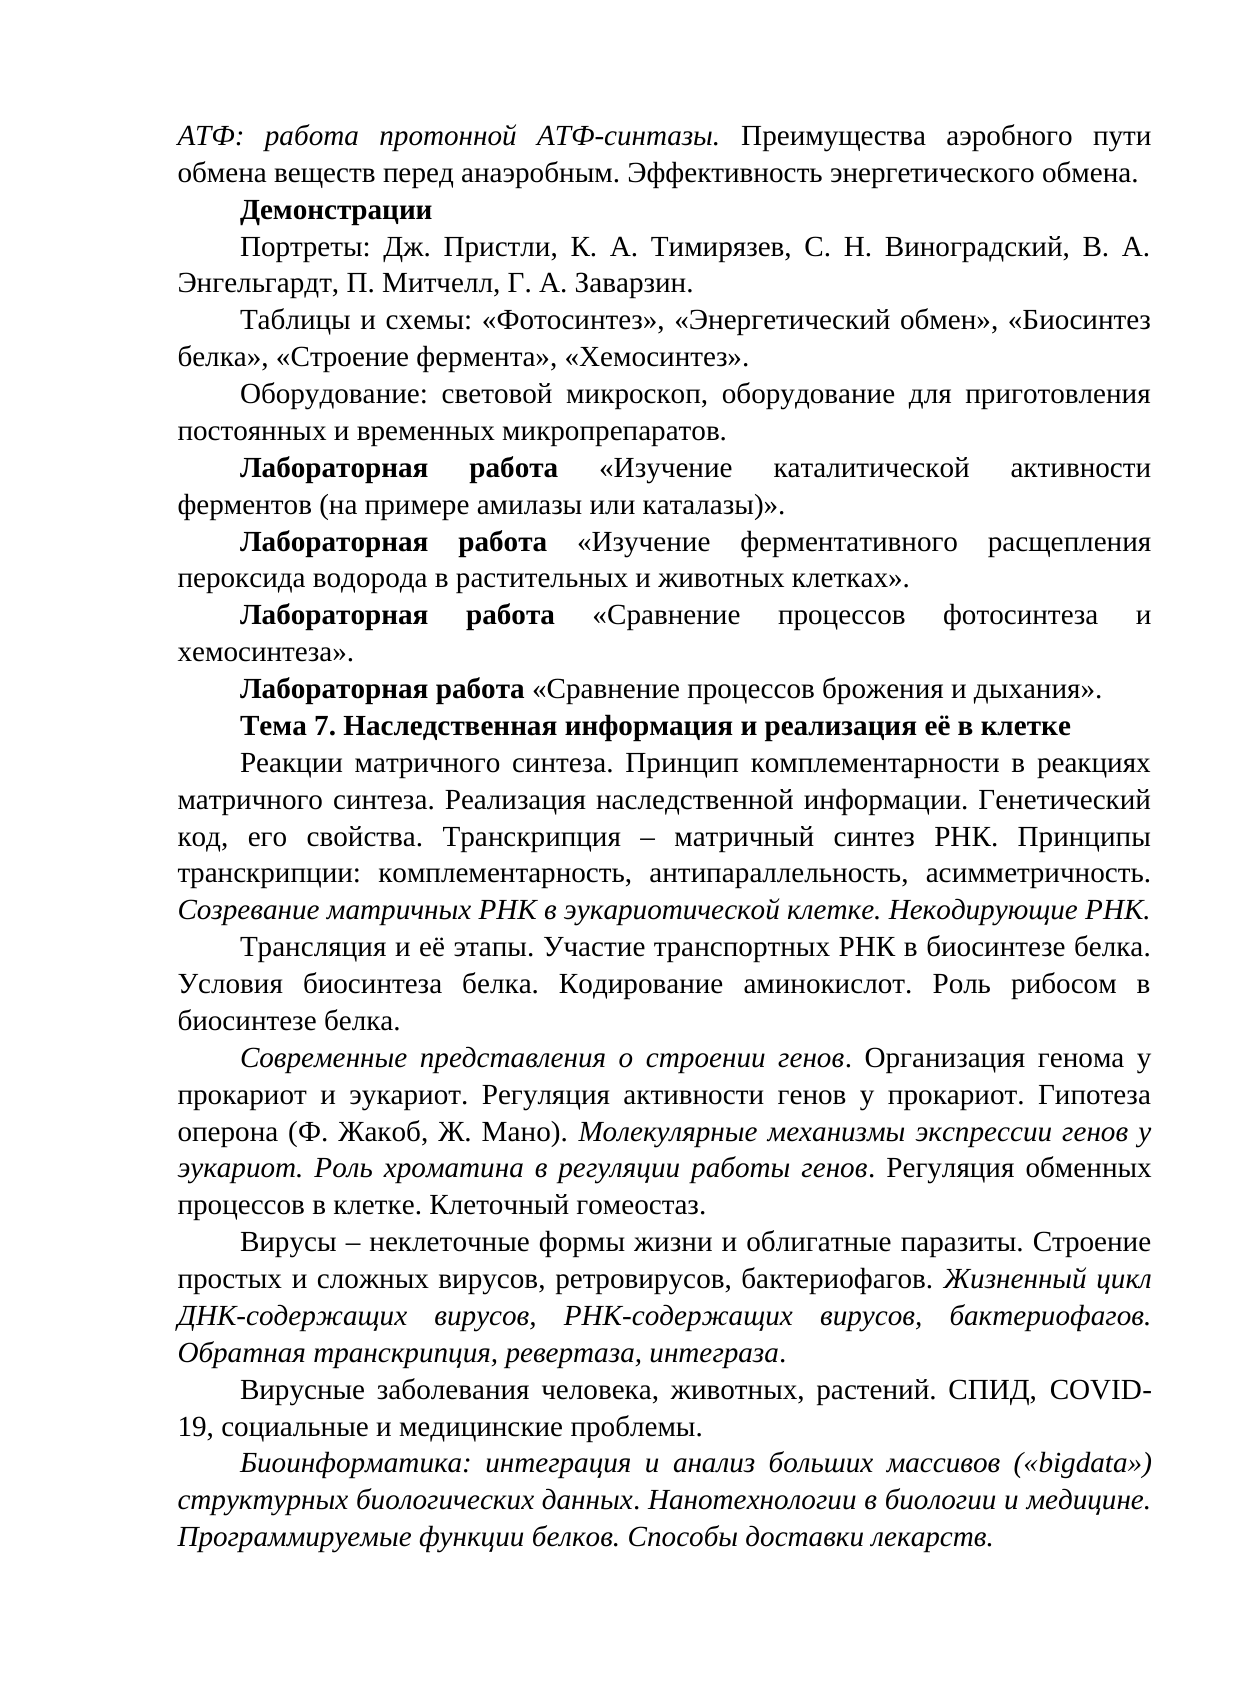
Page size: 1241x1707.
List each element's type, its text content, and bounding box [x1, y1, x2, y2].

text Современные представления о строении генов. Организация генома у прокариот и эукариот. Регуляция активности генов у прокариот. Гипотеза оперона (Ф. Жакоб, Ж. Мано). Молекулярные механизмы экспрессии генов у эукариот. Роль хроматина в регуляции работы генов. Регуляция обменных процессов в клетке. Клеточный гомеостаз. [177, 1040, 1152, 1221]
text Лабораторная работа «Изучение каталитической активности ферментов (на примере амилазы или каталазы)». [177, 450, 1152, 520]
text Лабораторная работа «Сравнение процессов фотосинтеза и хемосинтеза». [177, 597, 1152, 668]
text Вирусные заболевания человека, животных, растений. СПИД, COVID-19, социальные и медицинские проблемы. [177, 1372, 1152, 1442]
text Демонстрации [177, 192, 1152, 225]
text Тема 7. Наследственная информация и реализация её в клетке [177, 708, 1152, 742]
text Вирусы – неклеточные формы жизни и облигатные паразиты. Строение простых и сложных вирусов, ретровирусов, бактериофагов. Жизненный цикл ДНК-содержащих вирусов, РНК-содержащих вирусов, бактериофагов. Обратная транскрипция, ревертаза, интеграза. [177, 1224, 1152, 1368]
text Биоинформатика: интеграция и анализ больших массивов («bigdata») структурных биологических данных. Нанотехнологии в биологии и медицине. Программируемые функции белков. Способы доставки лекарств. [177, 1446, 1152, 1553]
text Трансляция и её этапы. Участие транспортных РНК в биосинтезе белка. Условия биосинтеза белка. Кодирование аминокислот. Роль рибосом в биосинтезе белка. [177, 929, 1152, 1037]
text Оборудование: световой микроскоп, оборудование для приготовления постоянных и временных микропрепаратов. [177, 376, 1152, 447]
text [177, 118, 1152, 188]
text Реакции матричного синтеза. Принцип комплементарности в реакциях матричного синтеза. Реализация наследственной информации. Генетический код, его свойства. Транскрипция – матричный синтез РНК. Принципы транскрипции: комплементарность, антипараллельность, асимметричность. Созревание матричных РНК в эукариотической клетке. Некодирующие РНК. [177, 745, 1152, 926]
text Лабораторная работа «Сравнение процессов брожения и дыхания». [177, 671, 1152, 705]
text Таблицы и схемы: «Фотосинтез», «Энергетический обмен», «Биосинтез белка», «Строение фермента», «Хемосинтез». [177, 302, 1152, 373]
text Портреты: Дж. Пристли, К. А. Тимирязев, С. Н. Виноградский, В. А. Энгельгардт, П. Митчелл, Г. А. Заварзин. [177, 229, 1152, 299]
text Лабораторная работа «Изучение ферментативного расщепления пероксида водорода в растительных и животных клетках». [177, 524, 1152, 594]
